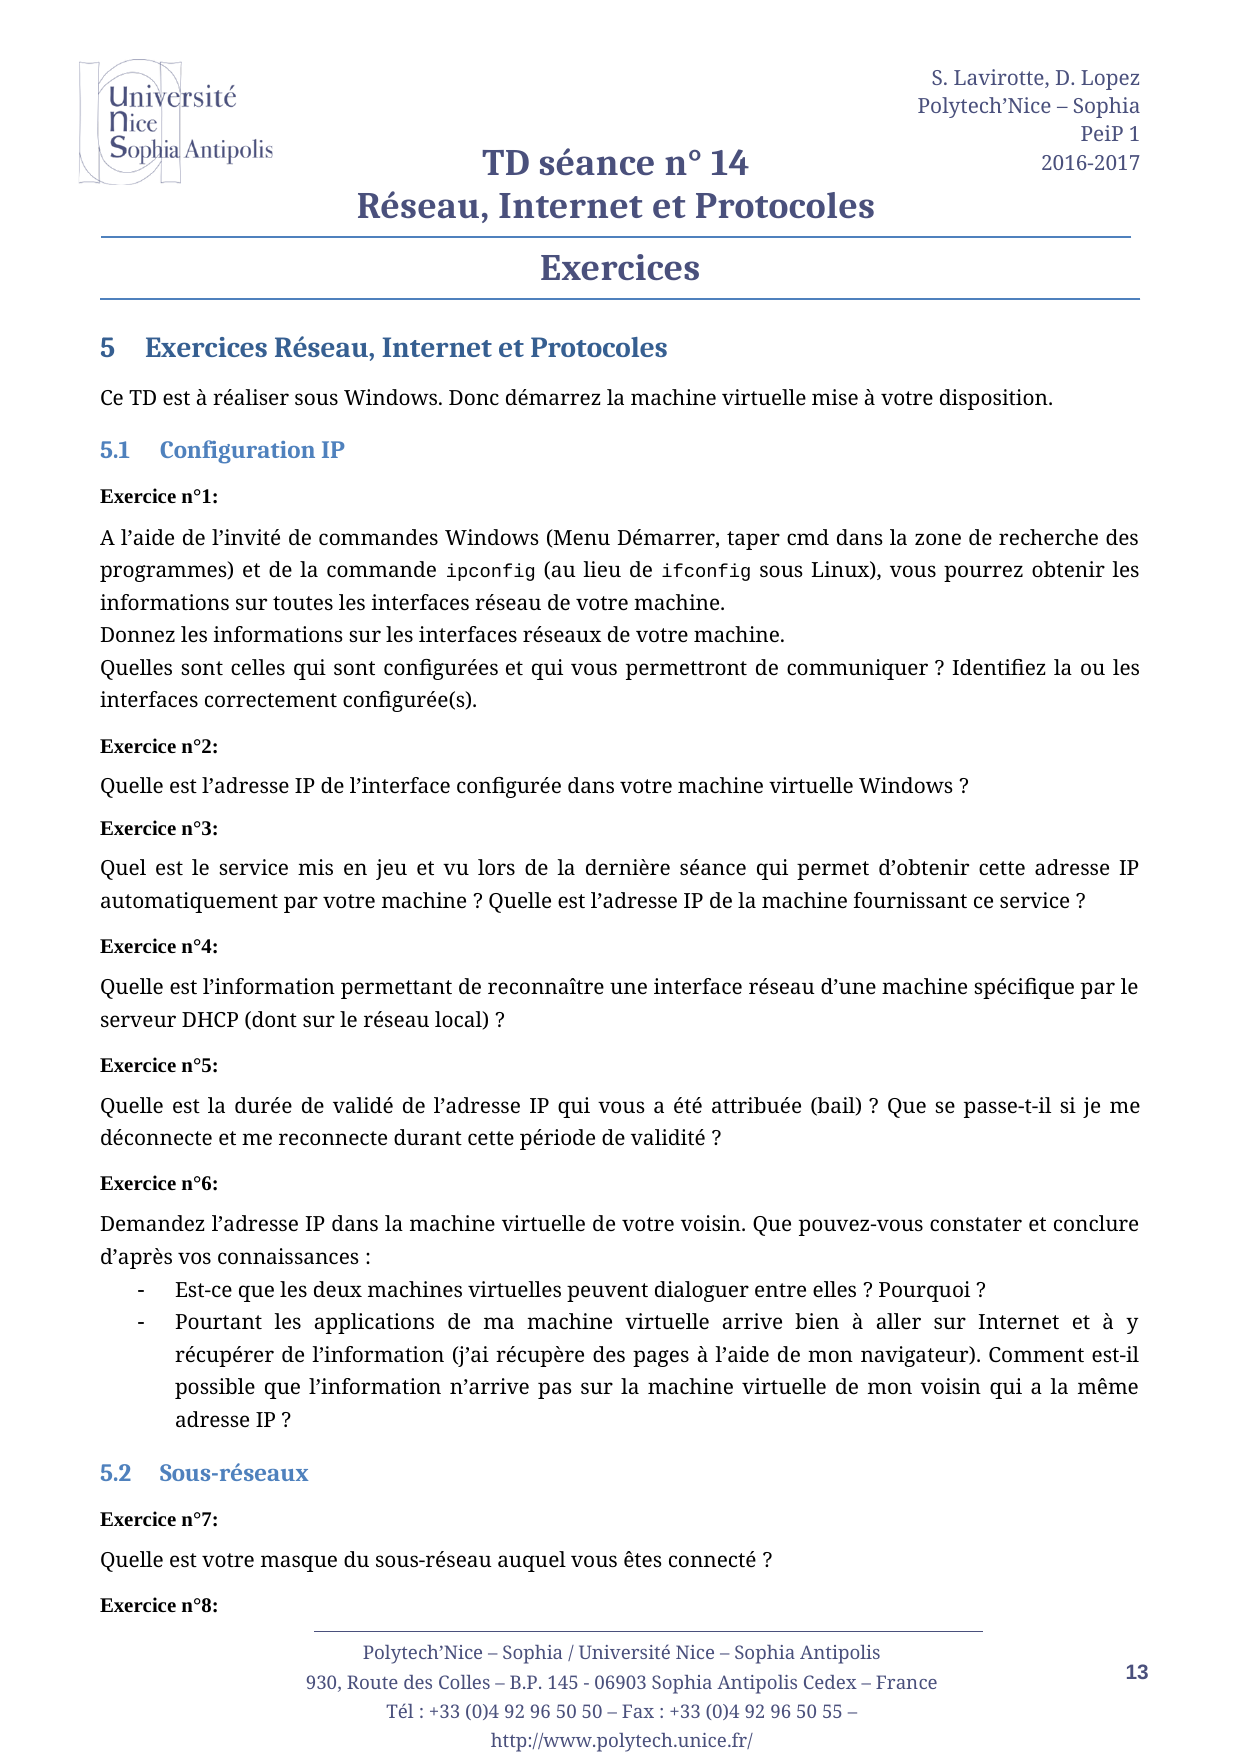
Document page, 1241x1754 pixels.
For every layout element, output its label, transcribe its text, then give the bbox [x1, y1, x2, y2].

text A l’aide de l’invité de commandes Windows (Menu Démarrer, taper cmd dans la zone de recherche des programmes) et de la commande ipconfig (au lieu de ifconfig sous Linux), vous pourrez obtenir les informations sur toutes les interfaces réseau de votre machine. [100, 523, 1140, 616]
subtitle Exercices Réseau, Internet et Protocoles [100, 332, 1140, 365]
title Exercices [100, 247, 1140, 298]
list Quelle est l’adresse IP de l’interface configurée dans votre machine virtuelle Windows ? [100, 772, 1140, 800]
subtitle Sous-réseaux [100, 1458, 1140, 1487]
text Demandez l’adresse IP dans la machine virtuelle de votre voisin. Que pouvez-vous constater et conclure d’après vos connaissances : [100, 1209, 1140, 1271]
text Quelle est la durée de validé de l’adresse IP qui vous a été attribuée (bail) ? Que se passe-t-il si je me déconnecte et me reconnecte durant cette période de validité ? [100, 1091, 1140, 1152]
subtitle Configuration IP [100, 436, 1140, 465]
picture [78, 59, 273, 185]
text Donnez les informations sur les interfaces réseaux de votre machine. [100, 620, 1140, 649]
list Pourtant les applications de ma machine virtuelle arrive bien à aller sur Internet et à y récupérer de l’information (j’ai récupère des pages à l’aide de mon navigateur). Comment est-il possible que l’information n’arrive pas sur la machine virtuelle de mon voisin qui a la même adresse IP ? [137, 1307, 1140, 1433]
text Quelle est votre masque du sous-réseau auquel vous êtes connecté ? [100, 1545, 1140, 1573]
text Quelle est l’information permettant de reconnaître une interface réseau d’une machine spécifique par le serveur DHCP (dont sur le réseau local) ? [100, 972, 1140, 1033]
list Est-ce que les deux machines virtuelles peuvent dialoguer entre elles ? Pourquoi ? [137, 1275, 1140, 1303]
text Quelles sont celles qui sont configurées et qui vous permettront de communiquer ? Identifiez la ou les interfaces correctement configurée(s). [100, 653, 1140, 714]
text Quel est le service mis en jeu et vu lors de la dernière séance qui permet d’obtenir cette adresse IP automatiquement par votre machine ? Quelle est l’adresse IP de la machine fournissant ce service ? [100, 853, 1140, 914]
text Ce TD est à réaliser sous Windows. Donc démarrez la machine virtuelle mise à votre disposition. [100, 383, 1140, 411]
